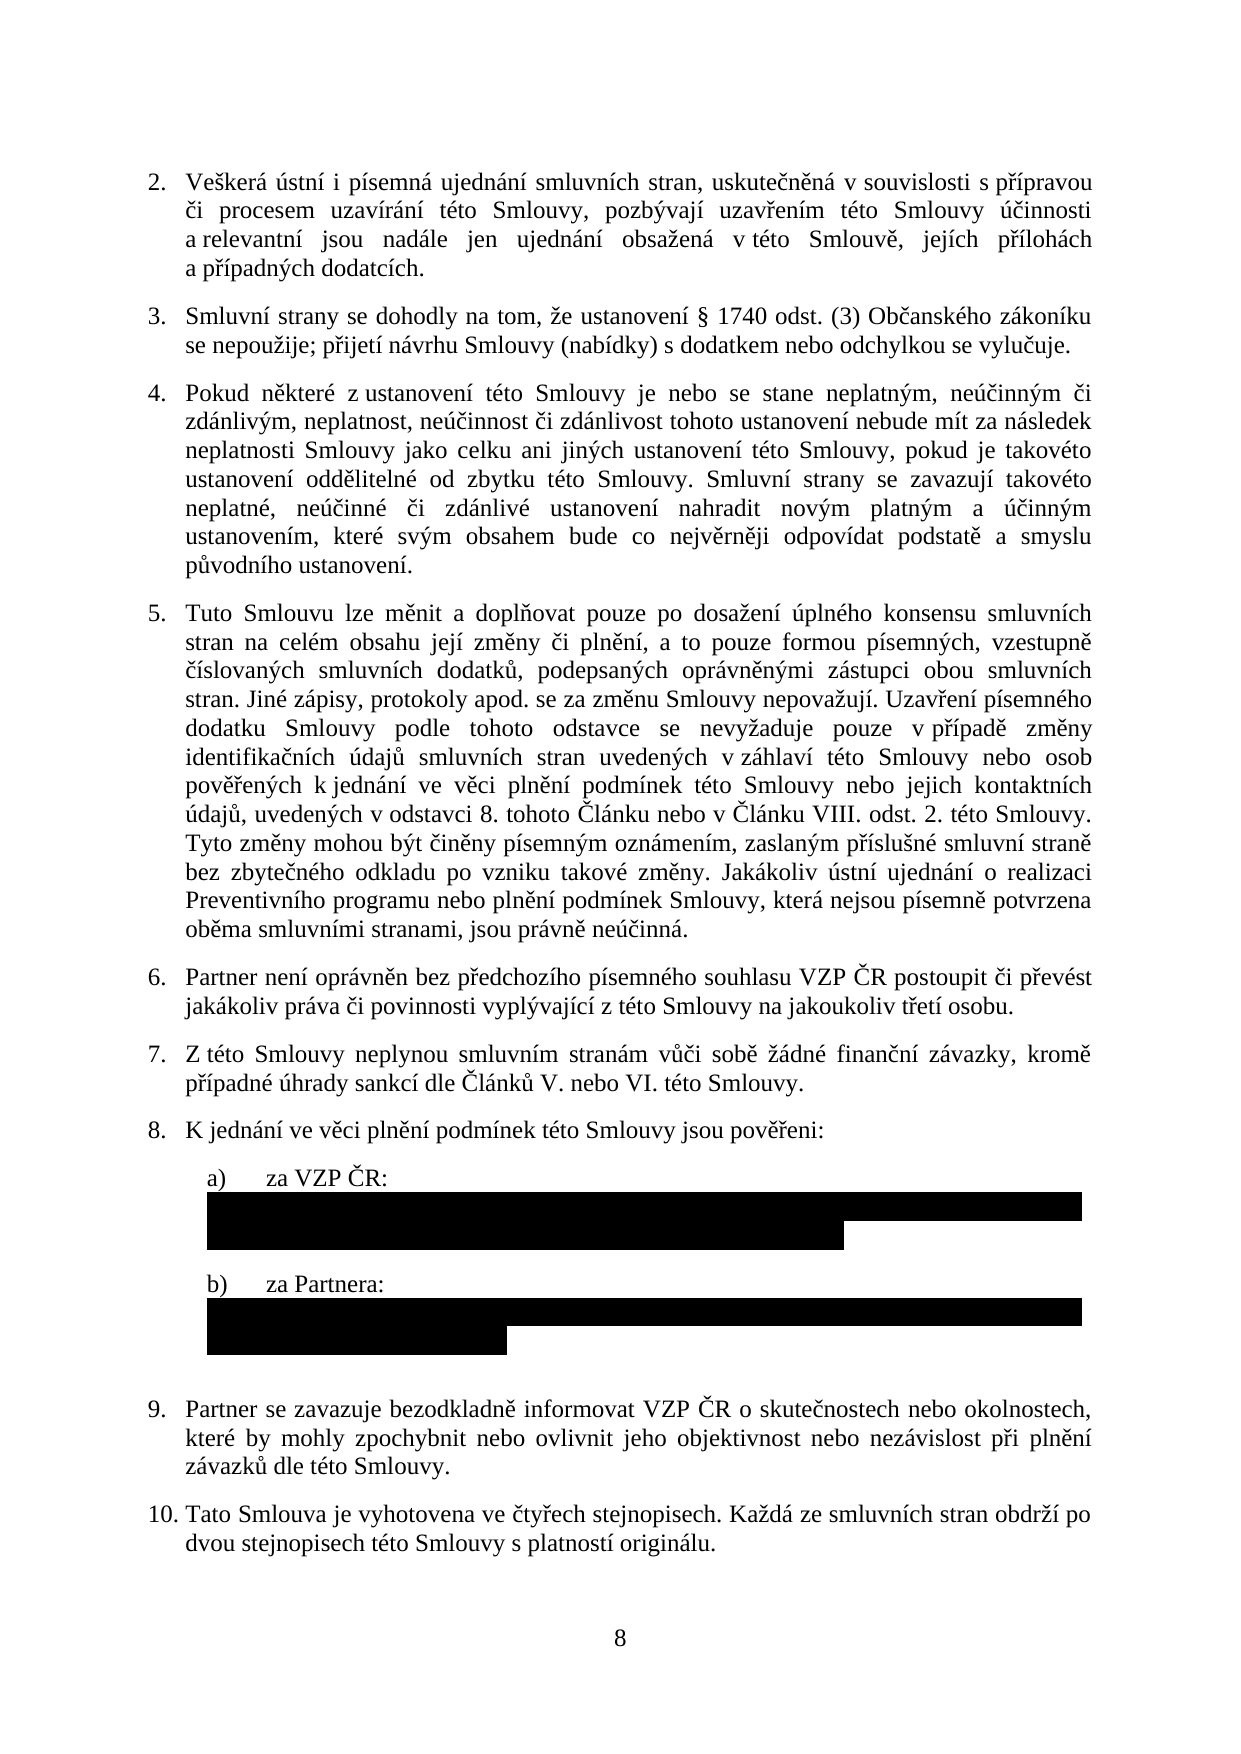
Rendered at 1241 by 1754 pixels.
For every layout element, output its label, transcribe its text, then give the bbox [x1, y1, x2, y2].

list Veškerá ústní i písemná ujednání smluvních stran, uskutečněná v souvislosti s přípravou či procesem uzavírání této Smlouvy, pozbývají uzavřením této Smlouvy účinnosti a relevantní jsou nadále jen ujednání obsažená v této Smlouvě, jejích přílohách a případných dodatcích. [148, 167, 1093, 282]
list Tuto Smlouvu lze měnit a doplňovat pouze po dosažení úplného konsensu smluvních stran na celém obsahu její změny či plnění, a to pouze formou písemných, vzestupně číslovaných smluvních dodatků, podepsaných oprávněnými zástupci obou smluvních stran. Jiné zápisy, protokoly apod. se za změnu Smlouvy nepovažují. Uzavření písemného dodatku Smlouvy podle tohoto odstavce se nevyžaduje pouze v případě změny identifikačních údajů smluvních stran uvedených v záhlaví této Smlouvy nebo osob pověřených k jednání ve věci plnění podmínek této Smlouvy nebo jejich kontaktních údajů, uvedených v odstavci 8. tohoto Článku nebo v Článku VIII. odst. 2. této Smlouvy. Tyto změny mohou být činěny písemným oznámením, zaslaným příslušné smluvní straně bez zbytečného odkladu po vzniku takové změny. Jakákoliv ústní ujednání o realizaci Preventivního programu nebo plnění podmínek Smlouvy, která nejsou písemně potvrzena oběma smluvními stranami, jsou právně neúčinná. [148, 598, 1093, 943]
list Pokud některé z ustanovení této Smlouvy je nebo se stane neplatným, neúčinným či zdánlivým, neplatnost, neúčinnost či zdánlivost tohoto ustanovení nebude mít za následek neplatnosti Smlouvy jako celku ani jiných ustanovení této Smlouvy, pokud je takovéto ustanovení oddělitelné od zbytku této Smlouvy. Smluvní strany se zavazují takovéto neplatné, neúčinné či zdánlivé ustanovení nahradit novým platným a účinným ustanovením, které svým obsahem bude co nejvěrněji odpovídat podstatě a smyslu původního ustanovení. [148, 378, 1093, 579]
list a) za VZP ČR: xxxxxxxxxxxxxxxxxxxxxxxxxxxxxxxxxxxxxxxxxxxxxxxxxxxxxxxxxxxxxxxxxxxxxxxxxxxxxxxxxxxxxxxxxxxxxxxxxxxxxxxxxxxxxxxxxxxxxxxxx [207, 1163, 1093, 1250]
list Z této Smlouvy neplynou smluvním stranám vůči sobě žádné finanční závazky, kromě případné úhrady sankcí dle Článků V. nebo VI. této Smlouvy. [148, 1039, 1093, 1096]
list Smluvní strany se dohodly na tom, že ustanovení § 1740 odst. (3) Občanského zákoníku se nepoužije; přijetí návrhu Smlouvy (nabídky) s dodatkem nebo odchylkou se vylučuje. [148, 301, 1093, 358]
list K jednání ve věci plnění podmínek této Smlouvy jsou pověřeni: [148, 1116, 1093, 1144]
list b) za Partnera: xxxxxxxxxxxxxxxxxxxxxxxxxxxxxxxxxxxxxxxxxxxxxxxxxxxxxxxxxxxxxxxxxxxxxxxxxxxxxxxxxxxxxxxxxxxxxx [207, 1269, 1093, 1355]
list Partner se zavazuje bezodkladně informovat VZP ČR o skutečnostech nebo okolnostech, které by mohly zpochybnit nebo ovlivnit jeho objektivnost nebo nezávislost při plnění závazků dle této Smlouvy. [148, 1394, 1093, 1480]
list Partner není oprávněn bez předchozího písemného souhlasu VZP ČR postoupit či převést jakákoliv práva či povinnosti vyplývající z této Smlouvy na jakoukoliv třetí osobu. [148, 962, 1093, 1020]
list Tato Smlouva je vyhotovena ve čtyřech stejnopisech. Každá ze smluvních stran obdrží po dvou stejnopisech této Smlouvy s platností originálu. [148, 1499, 1093, 1557]
